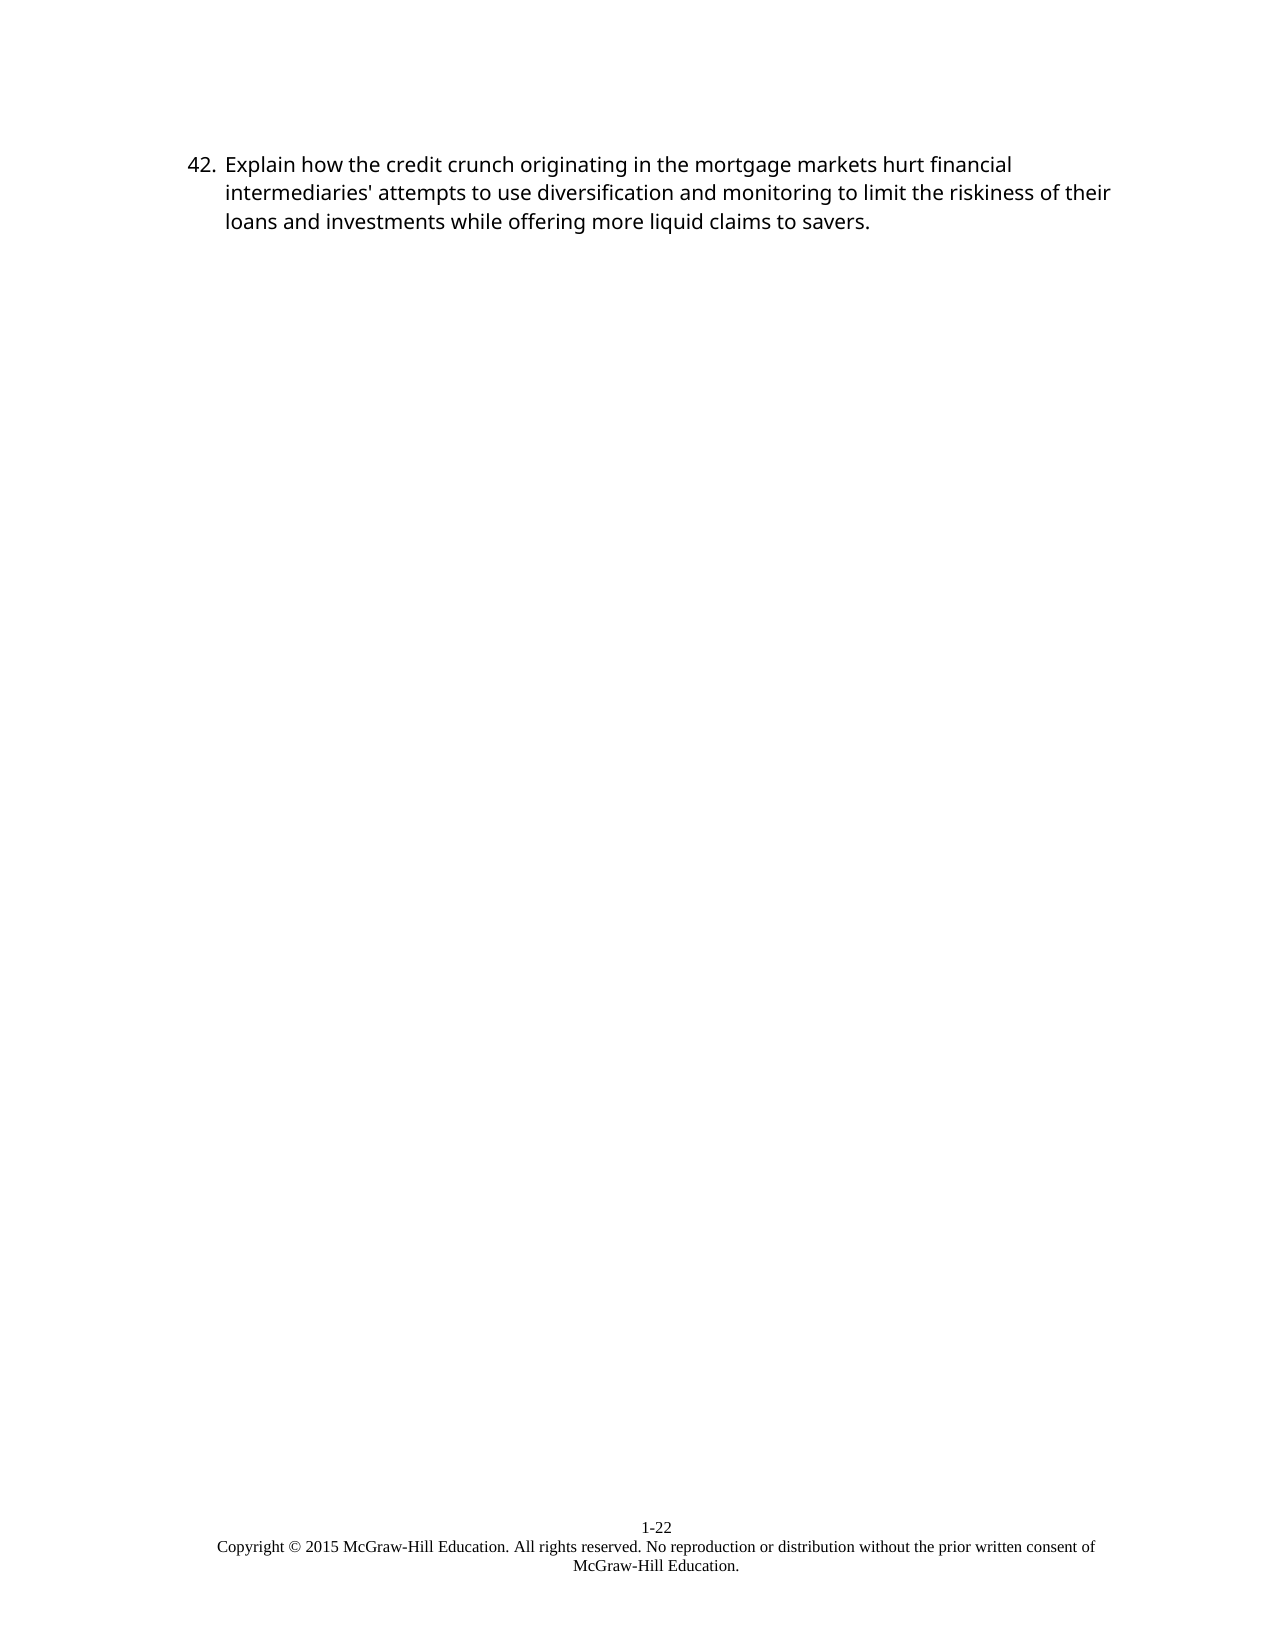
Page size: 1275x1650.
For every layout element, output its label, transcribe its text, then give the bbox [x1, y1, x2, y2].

table_header Explain how the credit crunch originating in the mortgage markets hurt financial intermediaries' attempts to use diversification and monitoring to limit the riskiness of their loans and investments while offering more liquid claims to savers. [225, 150, 1125, 522]
table_header 42. [188, 150, 225, 522]
